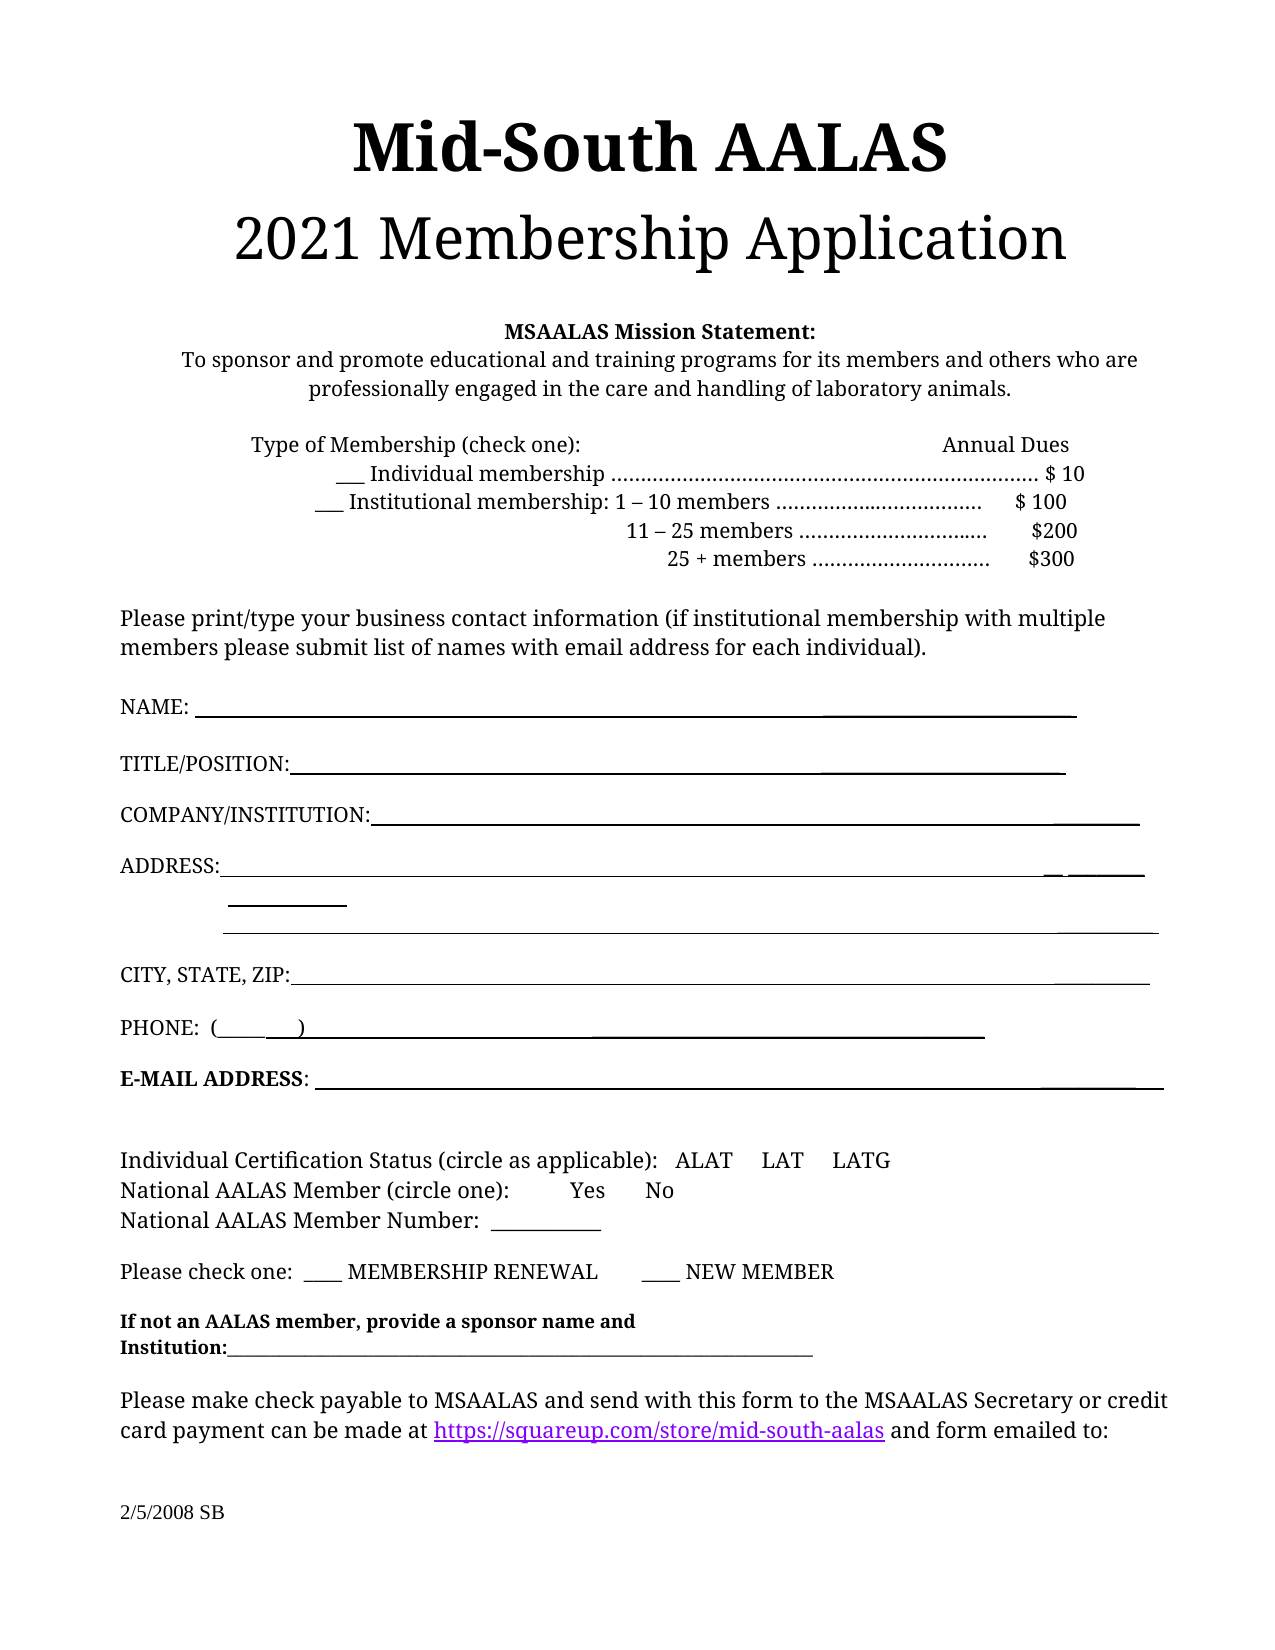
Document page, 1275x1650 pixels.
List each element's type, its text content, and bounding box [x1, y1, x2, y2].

text 25 + members ………………………… $300 [120, 544, 1200, 573]
text To sponsor and promote educational and training programs for its members and others who are professionally engaged in the care and handling of laboratory animals. [120, 345, 1200, 402]
text Please print/type your business contact information (if institutional membership with multiple members please submit list of names with email address for each individual). [120, 603, 1200, 662]
text NAME: __________________________ [120, 692, 1200, 720]
text TITLE/POSITION: _________________________ [120, 749, 1200, 778]
text ADDRESS: __ ________ [120, 851, 1200, 880]
text ___ Institutional membership: 1 – 10 members ……………..……………… $ 100 [120, 487, 1181, 516]
text ___ Individual membership ……………………………………………………………… $ 10 [120, 459, 1200, 487]
text Please check one: ____ MEMBERSHIP RENEWAL ____ NEW MEMBER [120, 1257, 1200, 1286]
text __________ [223, 909, 1200, 937]
text PHONE: (_____ ) _________________________________________ [120, 1013, 1200, 1042]
text CITY, STATE, ZIP: __________ [120, 960, 1200, 988]
text COMPANY/INSTITUTION: _________ [120, 800, 1200, 829]
text National AALAS Member (circle one): Yes No [120, 1175, 1200, 1205]
text Individual Certification Status (circle as applicable): ALAT LAT LATG [120, 1145, 1200, 1175]
text 11 – 25 members ………………………..… $200 [120, 516, 1200, 544]
text National AALAS Member Number: ___________ [120, 1205, 1200, 1235]
text Type of Membership (check one): Annual Dues [120, 431, 1200, 459]
text MSAALAS Mission Statement: [120, 317, 1200, 345]
text Please make check payable to MSAALAS and send with this form to the MSAALAS Secretary or credit card payment can be made at https://squareup.com/store/mid-south-aalas and form emailed to: [120, 1385, 1200, 1445]
text E-MAIL ADDRESS: __________ [120, 1064, 1200, 1093]
text If not an AALAS member, provide a sponsor name and Institution:____________________________________________________________________ [120, 1308, 1200, 1359]
subtitle 2021 Membership Application [120, 197, 1181, 277]
title Mid-South AALAS [120, 100, 1181, 191]
